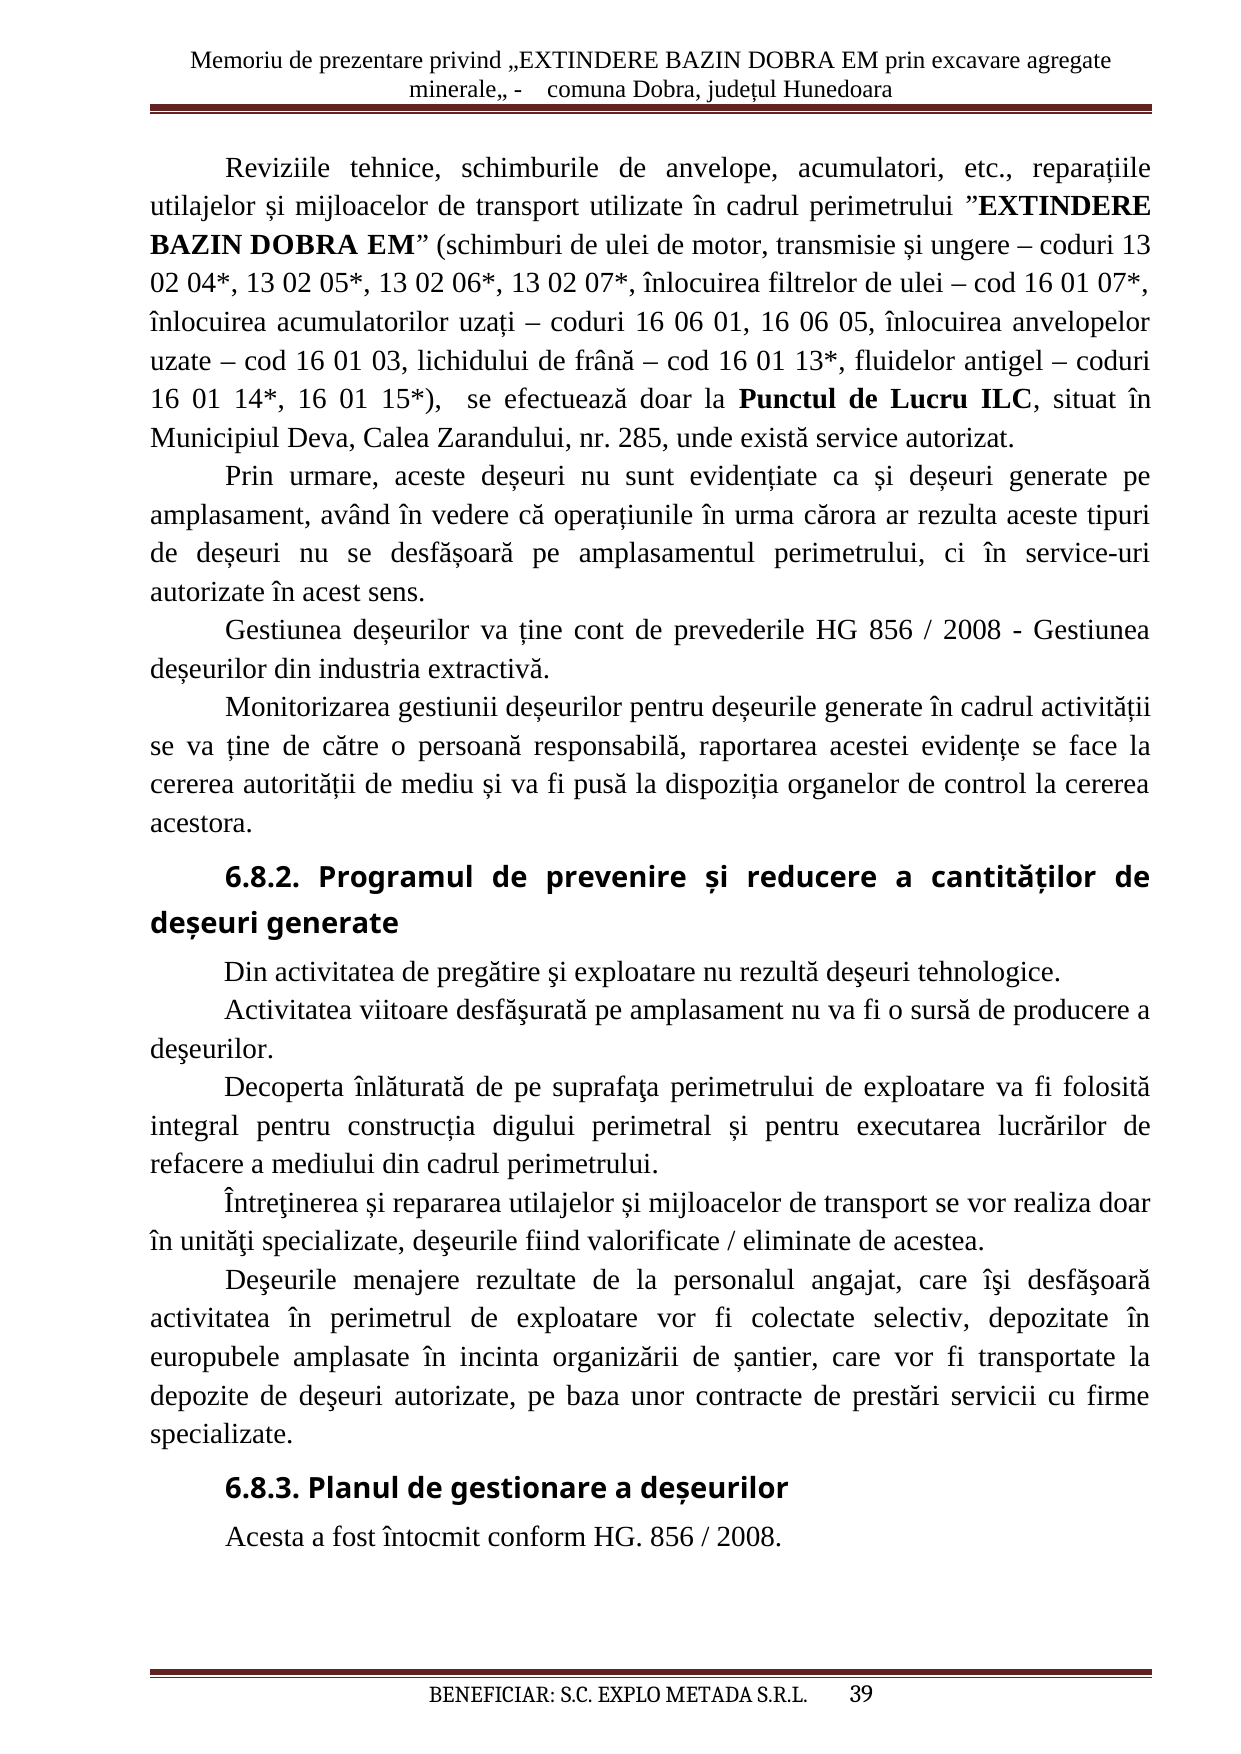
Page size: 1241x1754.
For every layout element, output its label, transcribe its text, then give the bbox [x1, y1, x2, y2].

text Activitatea viitoare desfăşurată pe amplasament nu va fi o sursă de producere a deşeurilor. [150, 992, 1152, 1064]
text Decoperta înlăturată de pe suprafaţa perimetrului de exploatare va fi folosită integral pentru construcția digului perimetral și pentru executarea lucrărilor de refacere a mediului din cadrul perimetrului. [150, 1069, 1152, 1180]
text Gestiunea deșeurilor va ține cont de prevederile HG 856 / 2008 - Gestiunea deșeurilor din industria extractivă. [150, 612, 1152, 684]
text Întreţinerea și repararea utilajelor și mijloacelor de transport se vor realiza doar în unităţi specializate, deşeurile fiind valorificate / eliminate de acestea. [150, 1185, 1152, 1257]
text Din activitatea de pregătire şi exploatare nu rezultă deşeuri tehnologice. [150, 954, 1152, 987]
subtitle 6.8.3. Planul de gestionare a deșeurilor [225, 1467, 1152, 1507]
text Acesta a fost întocmit conform HG. 856 / 2008. [150, 1519, 1152, 1553]
text Reviziile tehnice, schimburile de anvelope, acumulatori, etc., reparațiile utilajelor și mijloacelor de transport utilizate în cadrul perimetrului ”EXTINDERE BAZIN DOBRA EM” (schimburi de ulei de motor, transmisie și ungere – coduri 13 02 04*, 13 02 05*, 13 02 06*, 13 02 07*, înlocuirea filtrelor de ulei – cod 16 01 07*, înlocuirea acumulatorilor uzați – coduri 16 06 01, 16 06 05, înlocuirea anvelopelor uzate – cod 16 01 03, lichidului de frână – cod 16 01 13*, fluidelor antigel – coduri 16 01 14*, 16 01 15*), se efectuează doar la Punctul de Lucru ILC, situat în Municipiul Deva, Calea Zarandului, nr. 285, unde există service autorizat. [150, 150, 1152, 453]
text Monitorizarea gestiunii deșeurilor pentru deșeurile generate în cadrul activității se va ține de către o persoană responsabilă, raportarea acestei evidențe se face la cererea autorității de mediu și va fi pusă la dispoziția organelor de control la cererea acestora. [150, 689, 1152, 839]
text Prin urmare, aceste deșeuri nu sunt evidențiate ca și deșeuri generate pe amplasament, având în vedere că operațiunile în urma cărora ar rezulta aceste tipuri de deșeuri nu se desfășoară pe amplasamentul perimetrului, ci în service-uri autorizate în acest sens. [150, 458, 1152, 607]
text Deşeurile menajere rezultate de la personalul angajat, care îşi desfăşoară activitatea în perimetrul de exploatare vor fi colectate selectiv, depozitate în europubele amplasate în incinta organizării de șantier, care vor fi transportate la depozite de deşeuri autorizate, pe baza unor contracte de prestări servicii cu firme specializate. [150, 1262, 1152, 1450]
subtitle 6.8.2. Programul de prevenire și reducere a cantităților de deșeuri generate [150, 856, 1152, 942]
